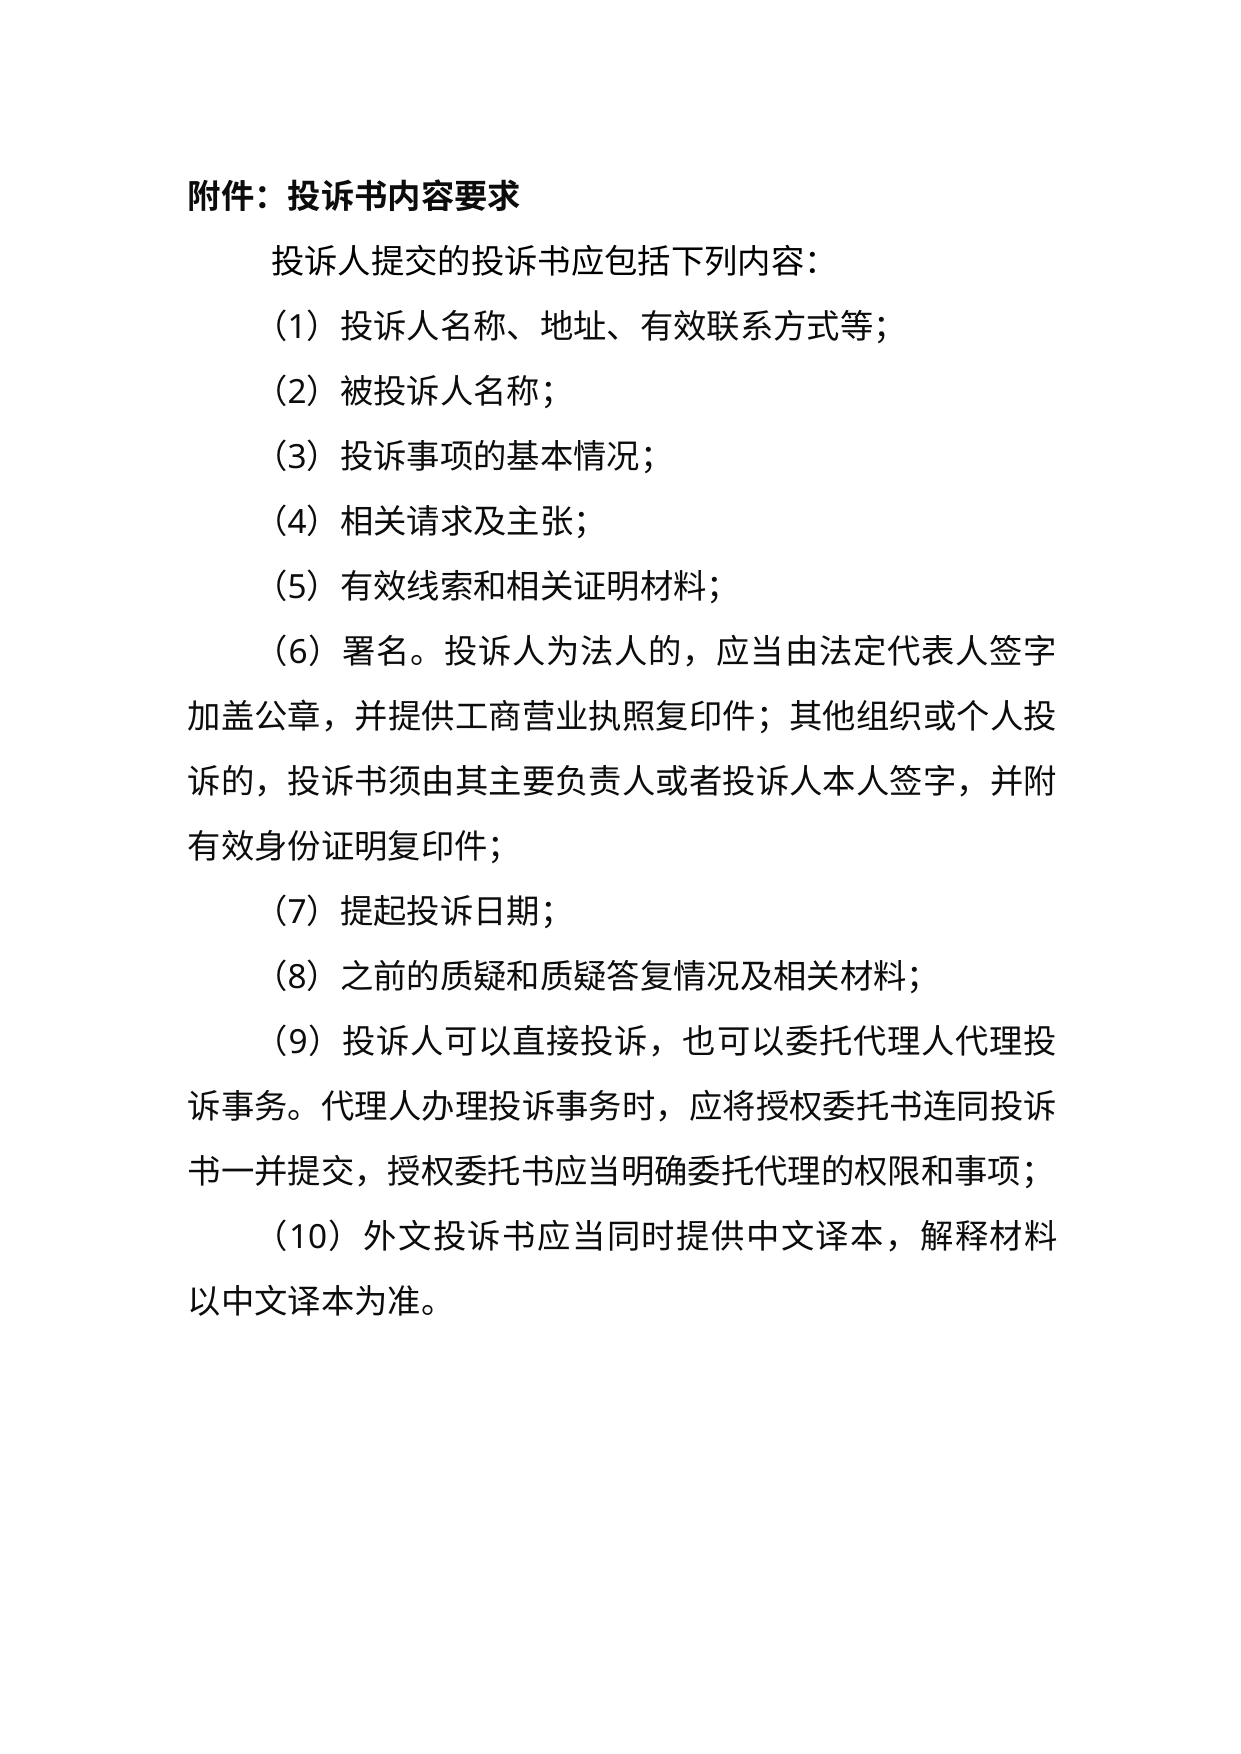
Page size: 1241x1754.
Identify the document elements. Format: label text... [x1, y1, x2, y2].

text 附件：投诉书内容要求 [187, 162, 1059, 227]
text （6）署名。投诉人为法人的，应当由法定代表人签字加盖公章，并提供工商营业执照复印件；其他组织或个人投诉的，投诉书须由其主要负责人或者投诉人本人签字，并附有效身份证明复印件； [187, 617, 1059, 877]
text （10）外文投诉书应当同时提供中文译本，解释材料以中文译本为准。 [187, 1202, 1059, 1332]
text （1）投诉人名称、地址、有效联系方式等； [187, 292, 1059, 357]
text （3）投诉事项的基本情况； [187, 422, 1059, 487]
text 投诉人提交的投诉书应包括下列内容： [187, 227, 1059, 292]
text （9）投诉人可以直接投诉，也可以委托代理人代理投诉事务。代理人办理投诉事务时，应将授权委托书连同投诉书一并提交，授权委托书应当明确委托代理的权限和事项； [187, 1007, 1059, 1202]
text （8）之前的质疑和质疑答复情况及相关材料； [187, 942, 1059, 1007]
text （2）被投诉人名称； [187, 357, 1059, 422]
text （7）提起投诉日期； [187, 877, 1059, 942]
text （4）相关请求及主张； [187, 487, 1059, 552]
text （5）有效线索和相关证明材料； [187, 552, 1059, 617]
